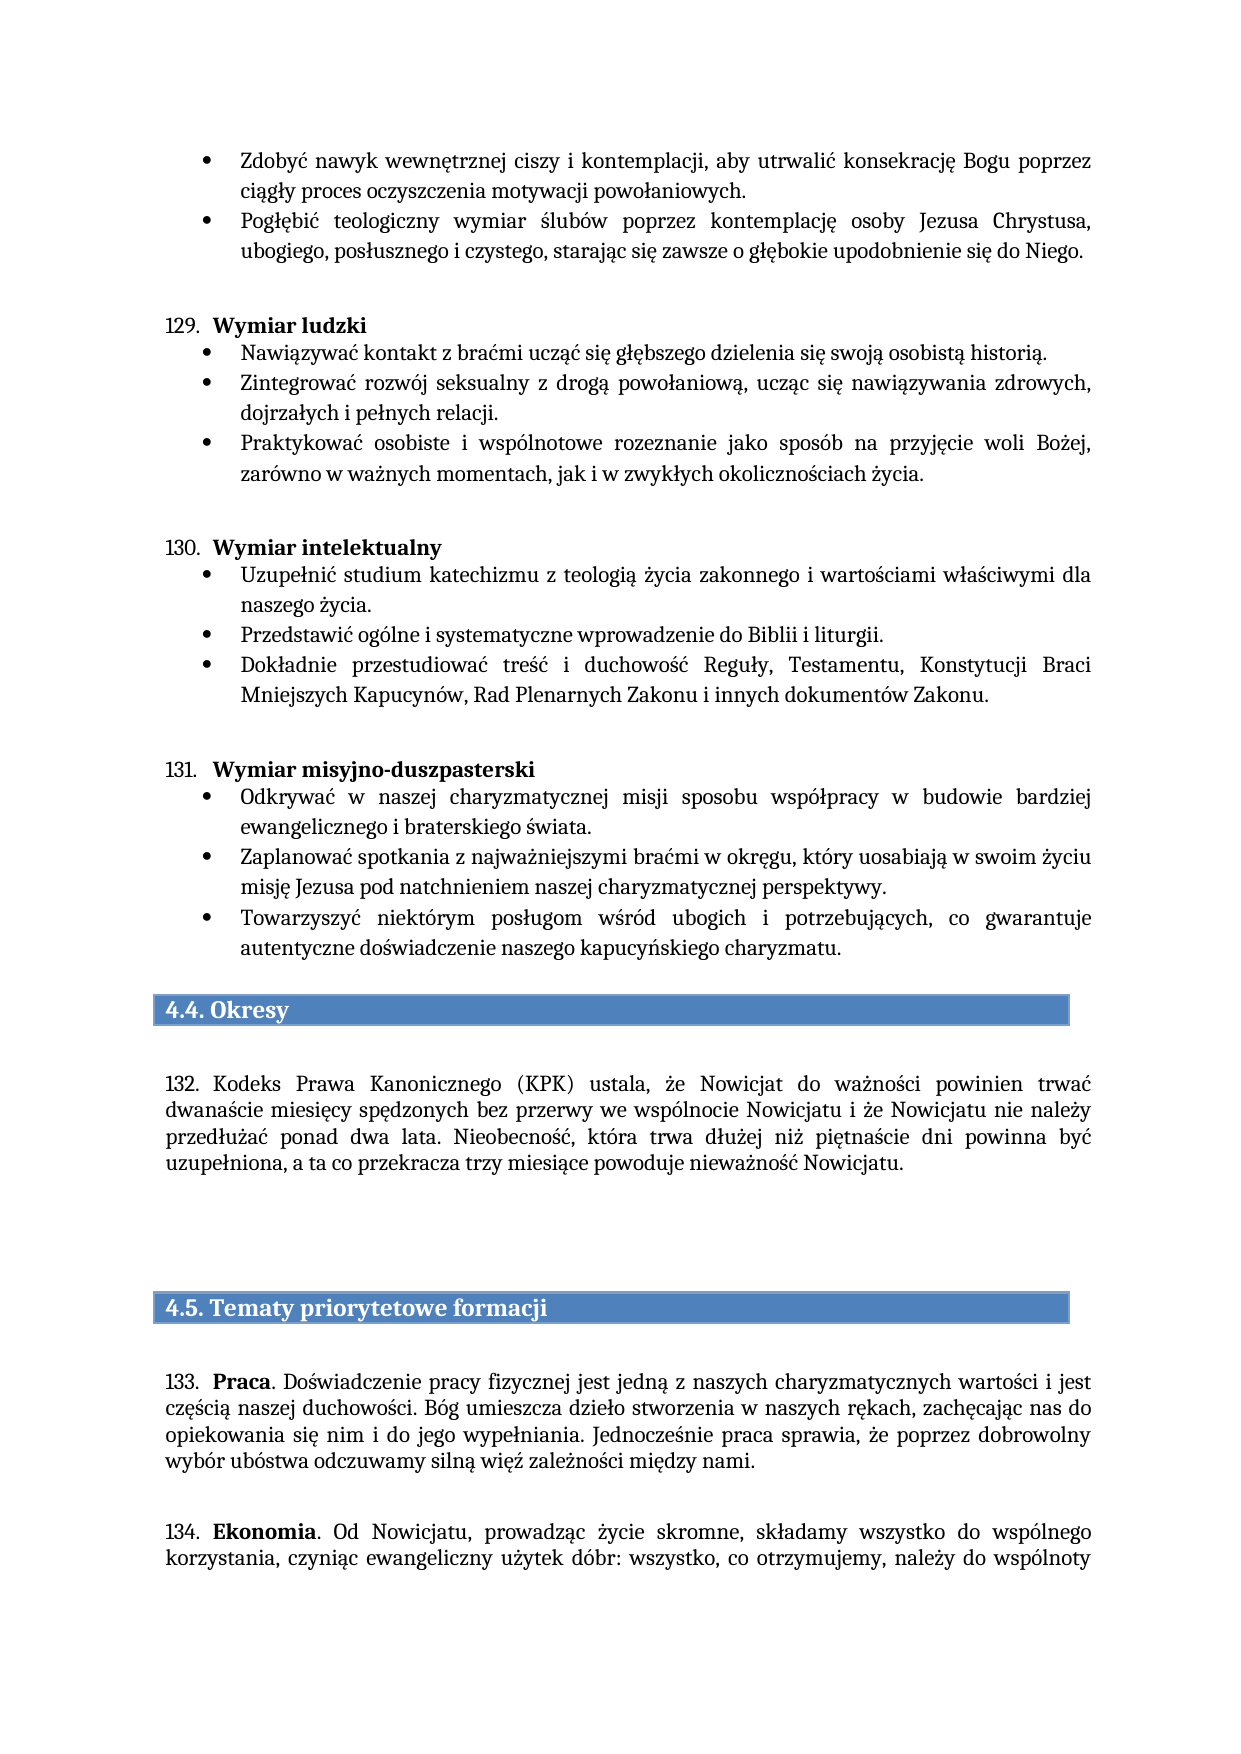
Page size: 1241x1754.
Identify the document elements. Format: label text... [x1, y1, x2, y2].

list Wymiar intelektualny [165, 535, 1092, 561]
table_header 4.4. Okresy [155, 996, 1068, 1024]
list Dokładnie przestudiować treść i duchowość Reguły, Testamentu, Konstytucji Braci Mniejszych Kapucynów, Rad Plenarnych Zakonu i innych dokumentów Zakonu. [203, 652, 1092, 709]
list Praca. Doświadczenie pracy fizycznej jest jedną z naszych charyzmatycznych wartości i jest częścią naszej duchowości. Bóg umieszcza dzieło stworzenia w naszych rękach, zachęcając nas do opiekowania się nim i do jego wypełniania. Jednocześnie praca sprawia, że poprzez dobrowolny wybór ubóstwa odczuwamy silną więź zależności między nami. [165, 1369, 1092, 1474]
list Wymiar ludzki [165, 313, 1092, 339]
list Uzupełnić studium katechizmu z teologią życia zakonnego i wartościami właściwymi dla naszego życia. [203, 561, 1092, 618]
list Zaplanować spotkania z najważniejszymi braćmi w okręgu, który uosabiają w swoim życiu misję Jezusa pod natchnieniem naszej charyzmatycznej perspektywy. [203, 844, 1092, 900]
table_header 4.5. Tematy priorytetowe formacji [155, 1294, 1068, 1322]
list Zintegrować rozwój seksualny z drogą powołaniową, ucząc się nawiązywania zdrowych, dojrzałych i pełnych relacji. [203, 370, 1092, 426]
list Praktykować osobiste i wspólnotowe rozeznanie jako sposób na przyjęcie woli Bożej, zarówno w ważnych momentach, jak i w zwykłych okolicznościach życia. [203, 430, 1092, 487]
list Pogłębić teologiczny wymiar ślubów poprzez kontemplację osoby Jezusa Chrystusa, ubogiego, posłusznego i czystego, starając się zawsze o głębokie upodobnienie się do Niego. [203, 208, 1092, 265]
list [165, 1519, 1092, 1572]
list Wymiar misyjno-duszpasterski [165, 757, 1092, 783]
list Kodeks Prawa Kanonicznego (KPK) ustala, że Nowicjat do ważności powinien trwać dwanaście miesięcy spędzonych bez przerwy we wspólnocie Nowicjatu i że Nowicjatu nie należy przedłużać ponad dwa lata. Nieobecność, która trwa dłużej niż piętnaście dni powinna być uzupełniona, a ta co przekracza trzy miesiące powoduje nieważność Nowicjatu. [165, 1071, 1092, 1176]
list Odkrywać w naszej charyzmatycznej misji sposobu współpracy w budowie bardziej ewangelicznego i braterskiego świata. [203, 783, 1092, 840]
list Przedstawić ogólne i systematyczne wprowadzenie do Biblii i liturgii. [203, 622, 1092, 648]
list Nawiązywać kontakt z braćmi ucząć się głębszego dzielenia się swoją osobistą historią. [203, 339, 1092, 366]
list Towarzyszyć niektórym posługom wśród ubogich i potrzebujących, co gwarantuje autentyczne doświadczenie naszego kapucyńskiego charyzmatu. [203, 904, 1092, 961]
list Zdobyć nawyk wewnętrznej ciszy i kontemplacji, aby utrwalić konsekrację Bogu poprzez ciągły proces oczyszczenia motywacji powołaniowych. [203, 148, 1092, 204]
